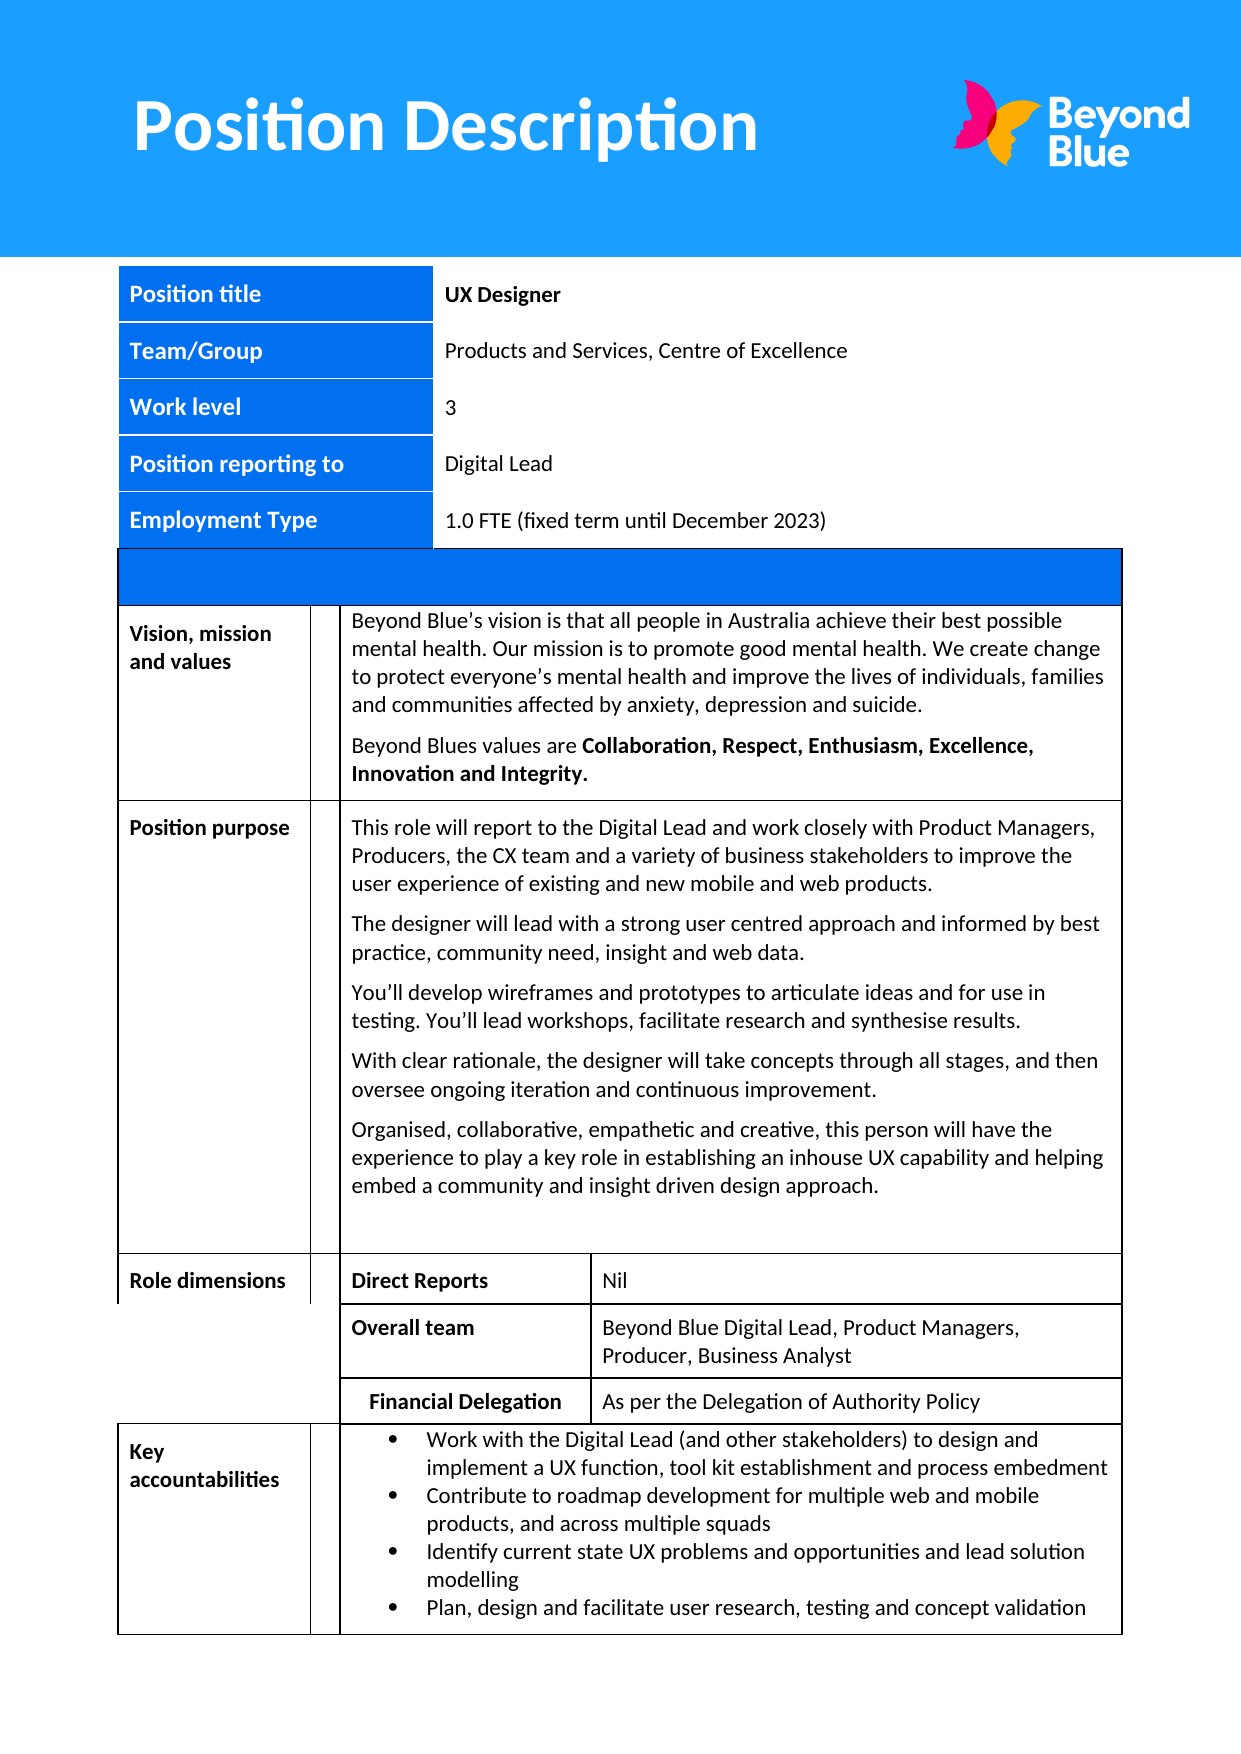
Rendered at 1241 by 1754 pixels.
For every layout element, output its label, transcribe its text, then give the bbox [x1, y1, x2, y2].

picture [0, 0, 1241, 257]
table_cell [341, 1425, 1121, 1633]
table_cell Digital Lead [434, 436, 1122, 491]
table_cell Vision, mission and values [119, 606, 310, 799]
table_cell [119, 1424, 310, 1633]
table_cell Products and Services, Centre of Excellence [434, 323, 1122, 378]
table_cell Nil [592, 1254, 1121, 1303]
table_cell As per the Delegation of Authority Policy [592, 1379, 1121, 1423]
table_cell Position purpose [119, 801, 310, 1253]
table_cell Work level [119, 379, 433, 434]
table_cell [311, 801, 339, 1253]
table_cell 3 [434, 379, 1122, 434]
table_header Position title [119, 266, 433, 321]
table_cell Employment Type [119, 492, 433, 548]
table_cell Financial Delegation [341, 1379, 590, 1423]
table_cell Beyond Blue’s vision is that all people in Australia achieve their best possible mental health. Our mission is to promote good mental health. We create change to protect everyone’s mental health and improve the lives of individuals, families and communities affected by anxiety, depression and suicide. Beyond Blues values are Collaboration, Respect, Enthusiasm, Excellence, Innovation and Integrity. [341, 606, 1121, 799]
table_cell Role dimensions [118, 1254, 311, 1423]
table_cell Position reporting to [119, 436, 433, 491]
table_cell This role will report to the Digital Lead and work closely with Product Managers, Producers, the CX team and a variety of business stakeholders to improve the user experience of existing and new mobile and web products. The designer will lead with a strong user centred approach and informed by best practice, community need, insight and web data. You’ll develop wireframes and prototypes to articulate ideas and for use in testing. You’ll lead workshops, facilitate research and synthesise results. With clear rationale, the designer will take concepts through all stages, and then oversee ongoing iteration and continuous improvement. Organised, collaborative, empathetic and creative, this person will have the experience to play a key role in establishing an inhouse UX capability and helping embed a community and insight driven design approach. [341, 801, 1121, 1253]
table_cell Team/Group [119, 323, 433, 378]
table_cell Overall team [341, 1305, 590, 1377]
table_cell [119, 549, 1121, 605]
table_cell [311, 606, 339, 799]
table_cell Beyond Blue Digital Lead, Product Managers, Producer, Business Analyst [592, 1305, 1121, 1377]
table_cell Direct Reports [341, 1254, 590, 1303]
table_cell [311, 1254, 339, 1423]
table_header UX Designer [434, 266, 1122, 321]
table_cell 1.0 FTE (fixed term until December 2023) [434, 492, 1122, 548]
table_cell [311, 1424, 339, 1633]
